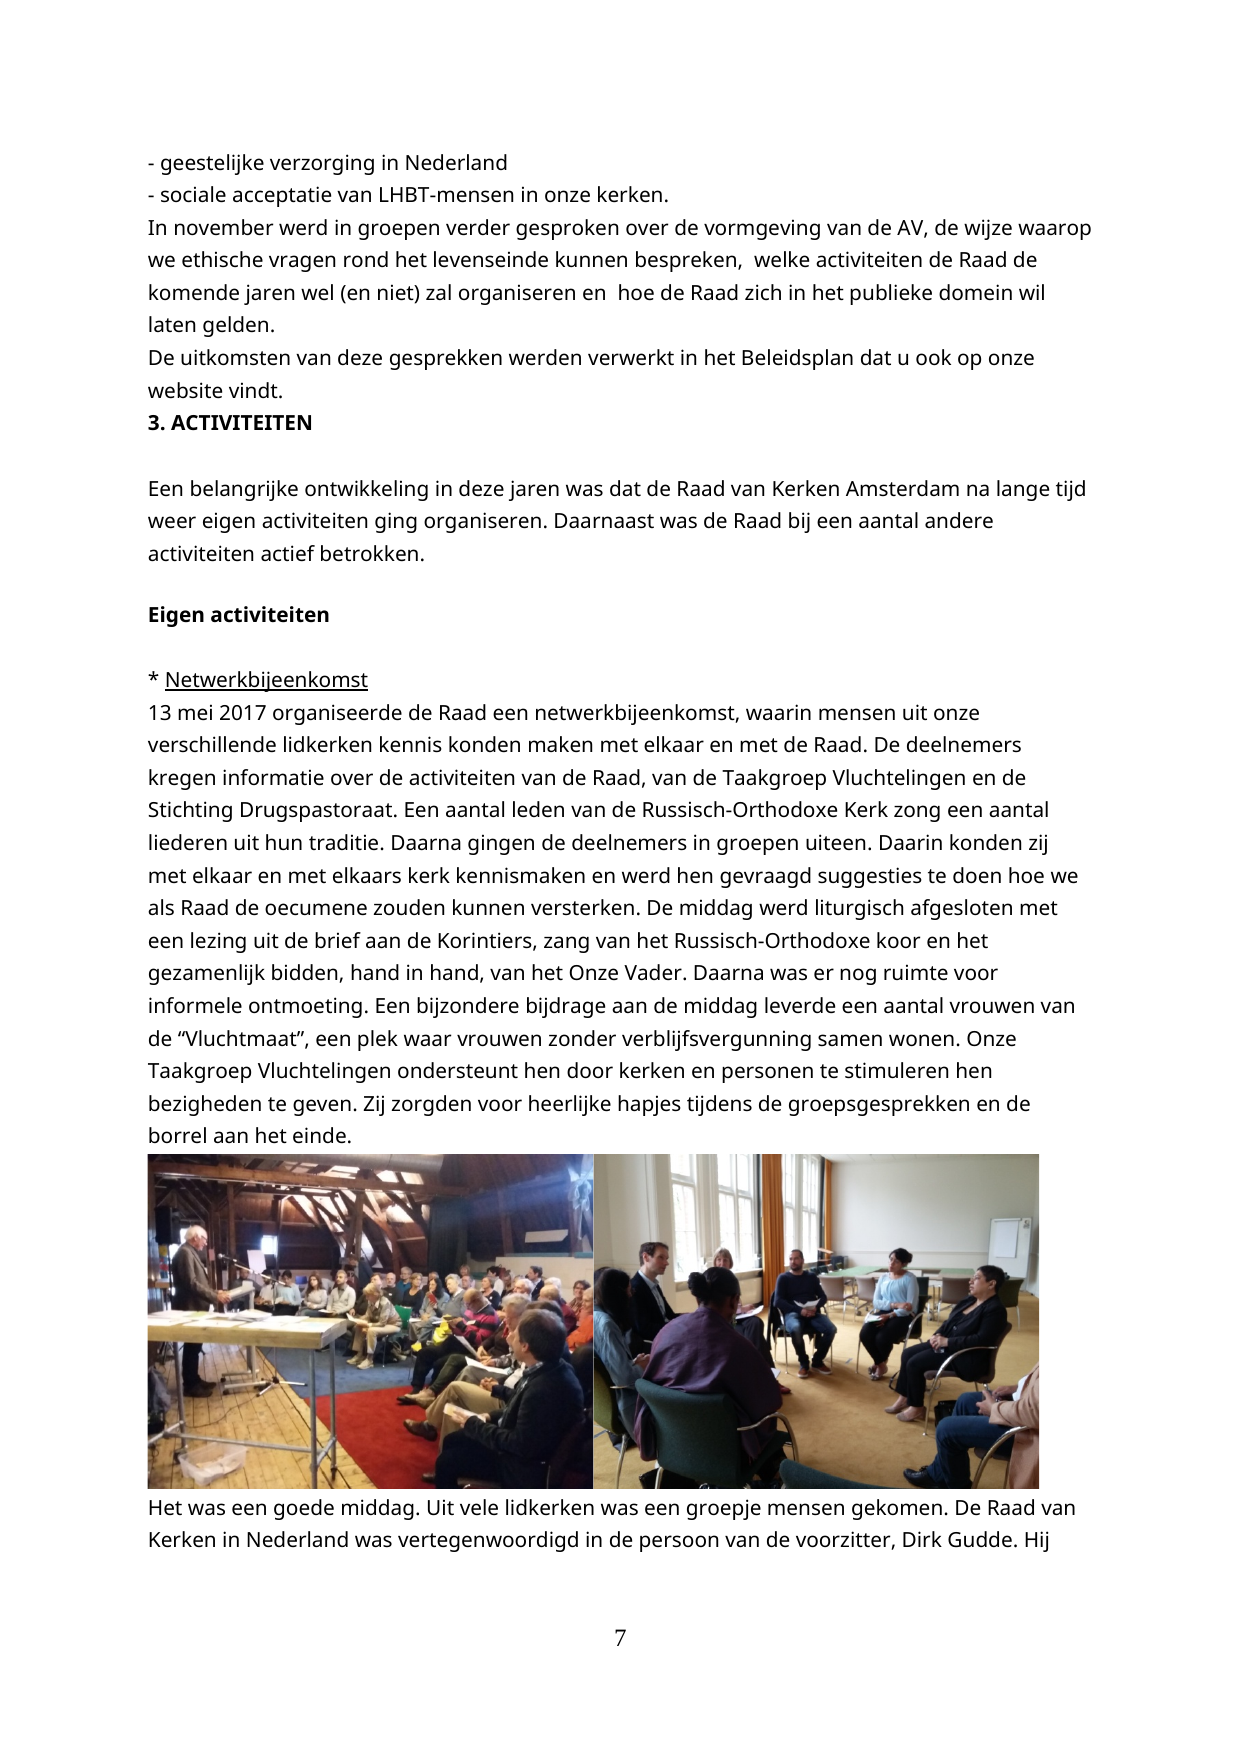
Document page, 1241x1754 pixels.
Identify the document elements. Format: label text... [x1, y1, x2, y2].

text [148, 148, 1093, 404]
text 3. ACTIVITEITEN Een belangrijke ontwikkeling in deze jaren was dat de Raad van Kerken Amsterdam na lange tijd weer eigen activiteiten ging organiseren. Daarnaast was de Raad bij een aantal andere activiteiten actief betrokken. [148, 408, 1093, 567]
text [148, 1493, 1093, 1554]
picture [147, 1154, 1040, 1489]
